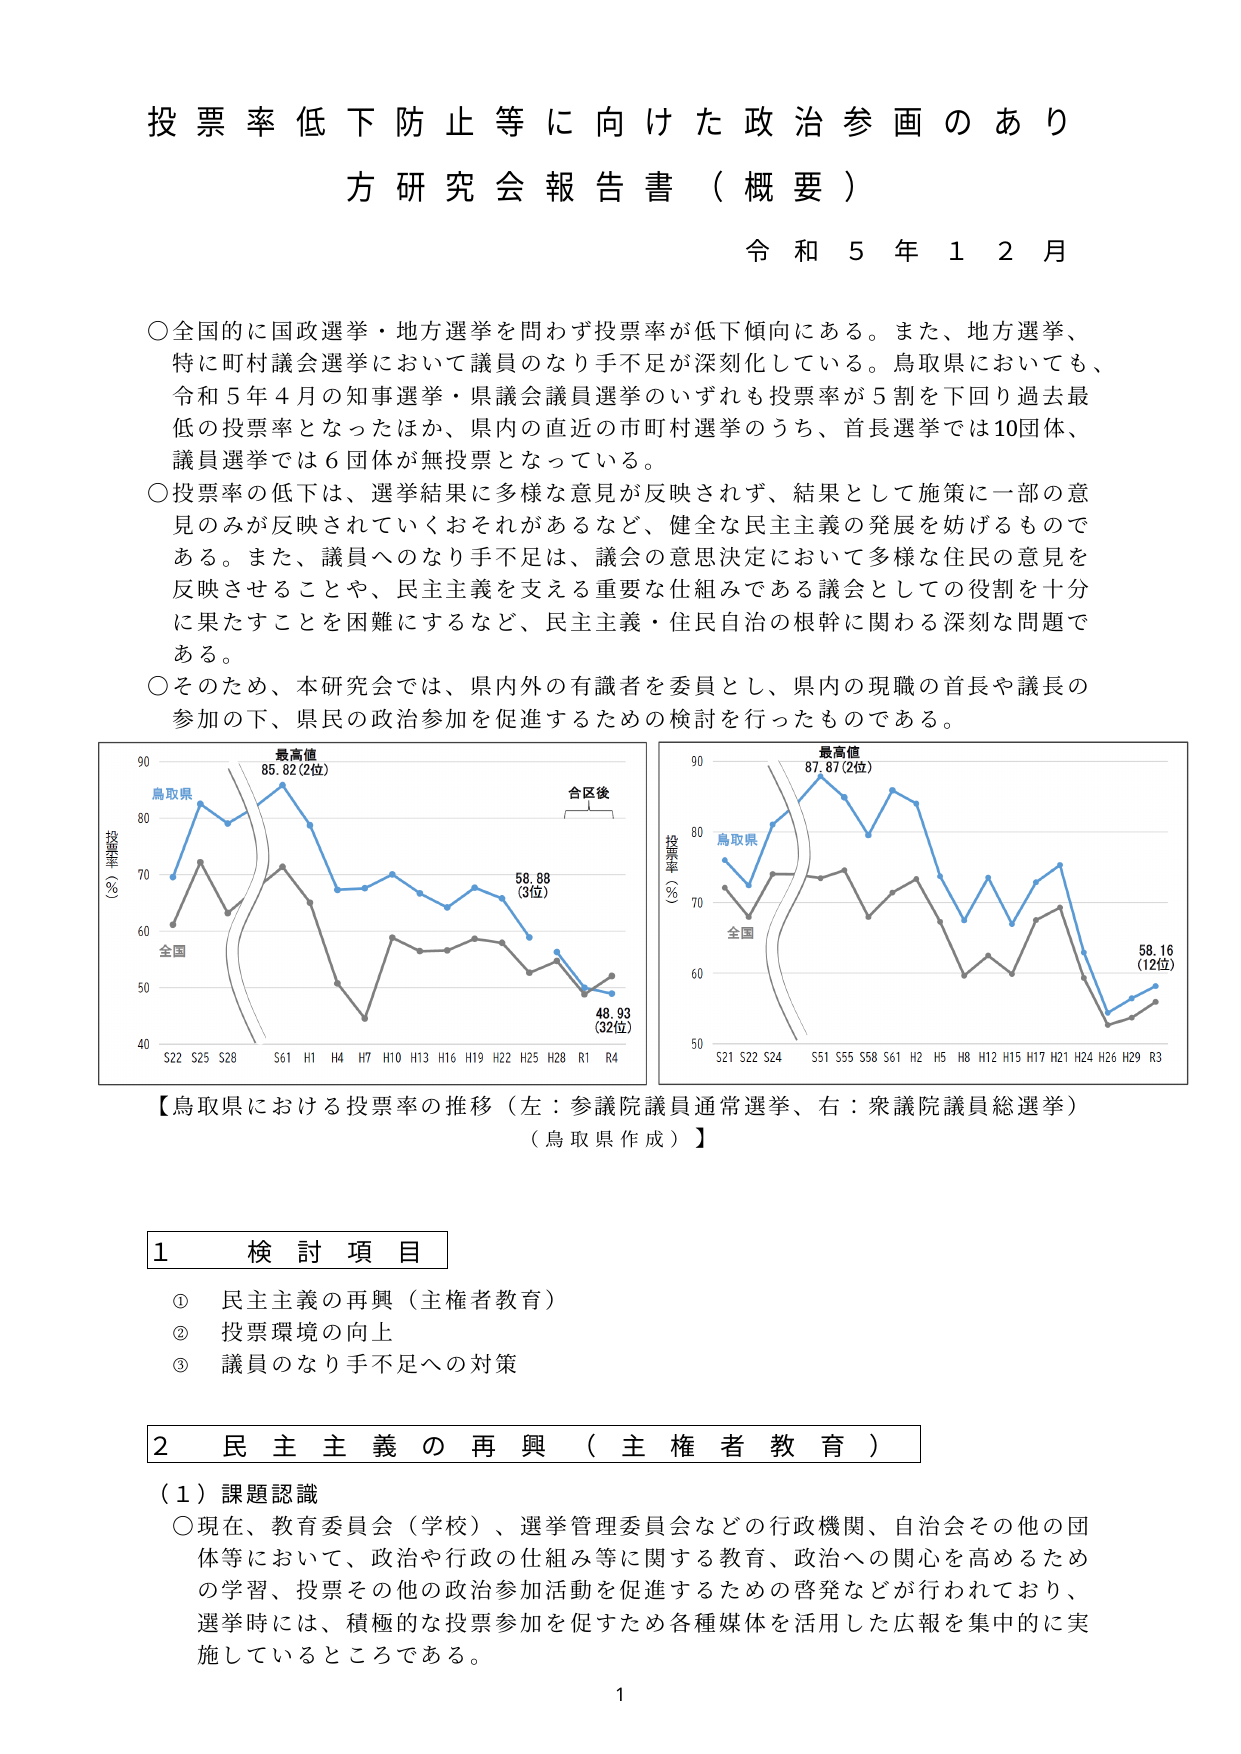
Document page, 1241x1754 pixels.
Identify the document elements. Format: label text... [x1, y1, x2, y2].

picture [96, 740, 1190, 1086]
text 〇そのため、本研究会では、県内外の有識者を委員とし、県内の現職の首長や議長の参加の下、県民の政治参加を促進するための検討を行ったものである。 [147, 669, 1093, 734]
text 令和５年１２月 [147, 217, 1093, 282]
text 投票率低下防止等に向けた政治参画のあり方研究会報告書（概要） [147, 88, 1093, 217]
text ２ 民主主義の再興（主権者教育） [147, 1412, 1093, 1476]
text 民主主義の再興（主権者教育） [147, 1283, 1093, 1315]
text （１）課題認識 [147, 1476, 1093, 1509]
text 【鳥取県における投票率の推移（左：参議院議員通常選挙、右：衆議院議員総選挙）（鳥取県作成）】 [147, 1089, 1093, 1153]
text 〇投票率の低下は、選挙結果に多様な意見が反映されず、結果として施策に一部の意見のみが反映されていくおそれがあるなど、健全な民主主義の発展を妨げるものである。また、議員へのなり手不足は、議会の意思決定において多様な住民の意見を反映させることや、民主主義を支える重要な仕組みである議会としての役割を十分に果たすことを困難にするなど、民主主義・住民自治の根幹に関わる深刻な問題である。 [147, 475, 1093, 669]
text 〇全国的に国政選挙・地方選挙を問わず投票率が低下傾向にある。また、地方選挙、特に町村議会選挙において議員のなり手不足が深刻化している。鳥取県においても、令和５年４月の知事選挙・県議会議員選挙のいずれも投票率が５割を下回り過去最低の投票率となったほか、県内の直近の市町村選挙のうち、首長選挙では10団体、議員選挙では６団体が無投票となっている。 [147, 314, 1093, 475]
text 〇現在、教育委員会（学校）、選挙管理委員会などの行政機関、自治会その他の団体等において、政治や行政の仕組み等に関する教育、政治への関心を高めるための学習、投票その他の政治参加活動を促進するための啓発などが行われており、選挙時には、積極的な投票参加を促すため各種媒体を活用した広報を集中的に実施しているところである。 [169, 1509, 1093, 1670]
text 議員のなり手不足への対策 [147, 1347, 1093, 1379]
text 投票環境の向上 [147, 1315, 1093, 1347]
text １ 検討項目 [147, 1218, 1093, 1283]
